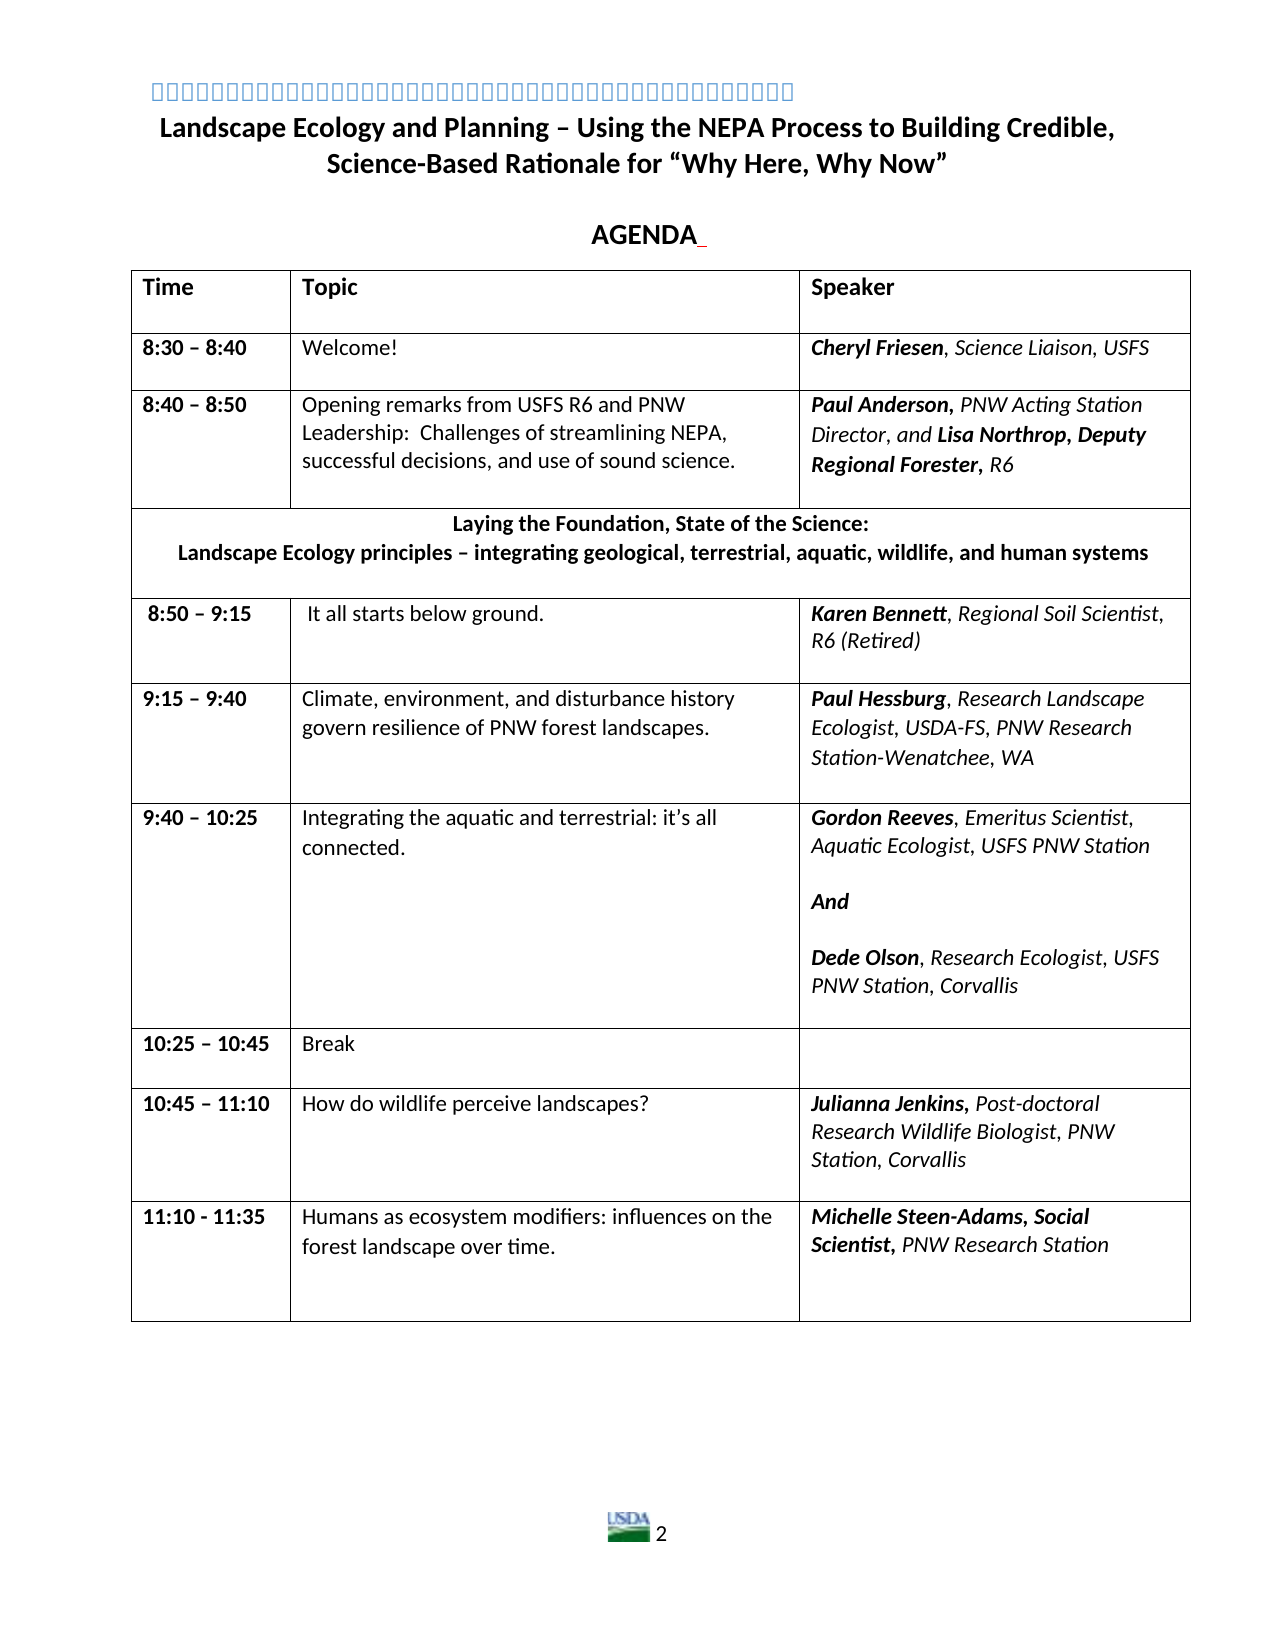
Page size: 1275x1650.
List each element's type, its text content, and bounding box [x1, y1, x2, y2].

table_cell [800, 1029, 1190, 1088]
text Landscape Ecology and Planning – Using the NEPA Process to Building Credible, [150, 109, 1125, 145]
table_cell Climate, environment, and disturbance history govern resilience of PNW forest landscapes. [291, 684, 799, 802]
table_cell 8:40 – 8:50 [132, 391, 290, 508]
table_cell Gordon Reeves, Emeritus Scientist, Aquatic Ecologist, USFS PNW Station And Dede Olson, Research Ecologist, USFS PNW Station, Corvallis [800, 804, 1190, 1028]
table_cell 10:45 – 11:10 [132, 1089, 290, 1201]
table_cell Cheryl Friesen, Science Liaison, USFS [800, 334, 1190, 389]
table_cell 9:15 – 9:40 [132, 684, 290, 802]
table_cell Paul Hessburg, Research Landscape Ecologist, USDA-FS, PNW Research Station-Wenatchee, WA [800, 684, 1190, 802]
text Science-Based Rationale for “Why Here, Why Now” [150, 145, 1125, 180]
table_cell Michelle Steen-Adams, Social Scientist, PNW Research Station [800, 1202, 1190, 1321]
table_cell 9:40 – 10:25 [132, 804, 290, 1028]
table_header Topic [291, 271, 799, 332]
table_cell Julianna Jenkins, Post-doctoral Research Wildlife Biologist, PNW Station, Corvallis [800, 1089, 1190, 1201]
table_cell How do wildlife perceive landscapes? [291, 1089, 799, 1201]
table_header Time [132, 271, 290, 332]
table_cell Karen Bennett, Regional Soil Scientist, R6 (Retired) [800, 599, 1190, 683]
table_cell 10:25 – 10:45 [132, 1029, 290, 1088]
table_header Speaker [800, 271, 1190, 332]
table_cell Break [291, 1029, 799, 1088]
table_cell Laying the Foundation, State of the Science: Landscape Ecology principles – integrating geological, terrestrial, aquatic, wildlife, and human systems [132, 509, 1190, 598]
table_cell Opening remarks from USFS R6 and PNW Leadership: Challenges of streamlining NEPA, successful decisions, and use of sound science. [291, 391, 799, 508]
table_cell 8:30 – 8:40 [132, 334, 290, 389]
table_cell 11:10 - 11:35 [132, 1202, 290, 1321]
table_cell 8:50 – 9:15 [132, 599, 290, 683]
table_cell It all starts below ground. [291, 599, 799, 683]
picture [607, 1512, 651, 1542]
table_cell Welcome! [291, 334, 799, 389]
text  [150, 75, 1125, 109]
table_cell Humans as ecosystem modifiers: influences on the forest landscape over time. [291, 1202, 799, 1321]
table_cell Paul Anderson, PNW Acting Station Director, and Lisa Northrop, Deputy Regional Forester, R6 [800, 391, 1190, 508]
text Agenda [150, 216, 1125, 252]
table_cell Integrating the aquatic and terrestrial: it’s all connected. [291, 804, 799, 1028]
